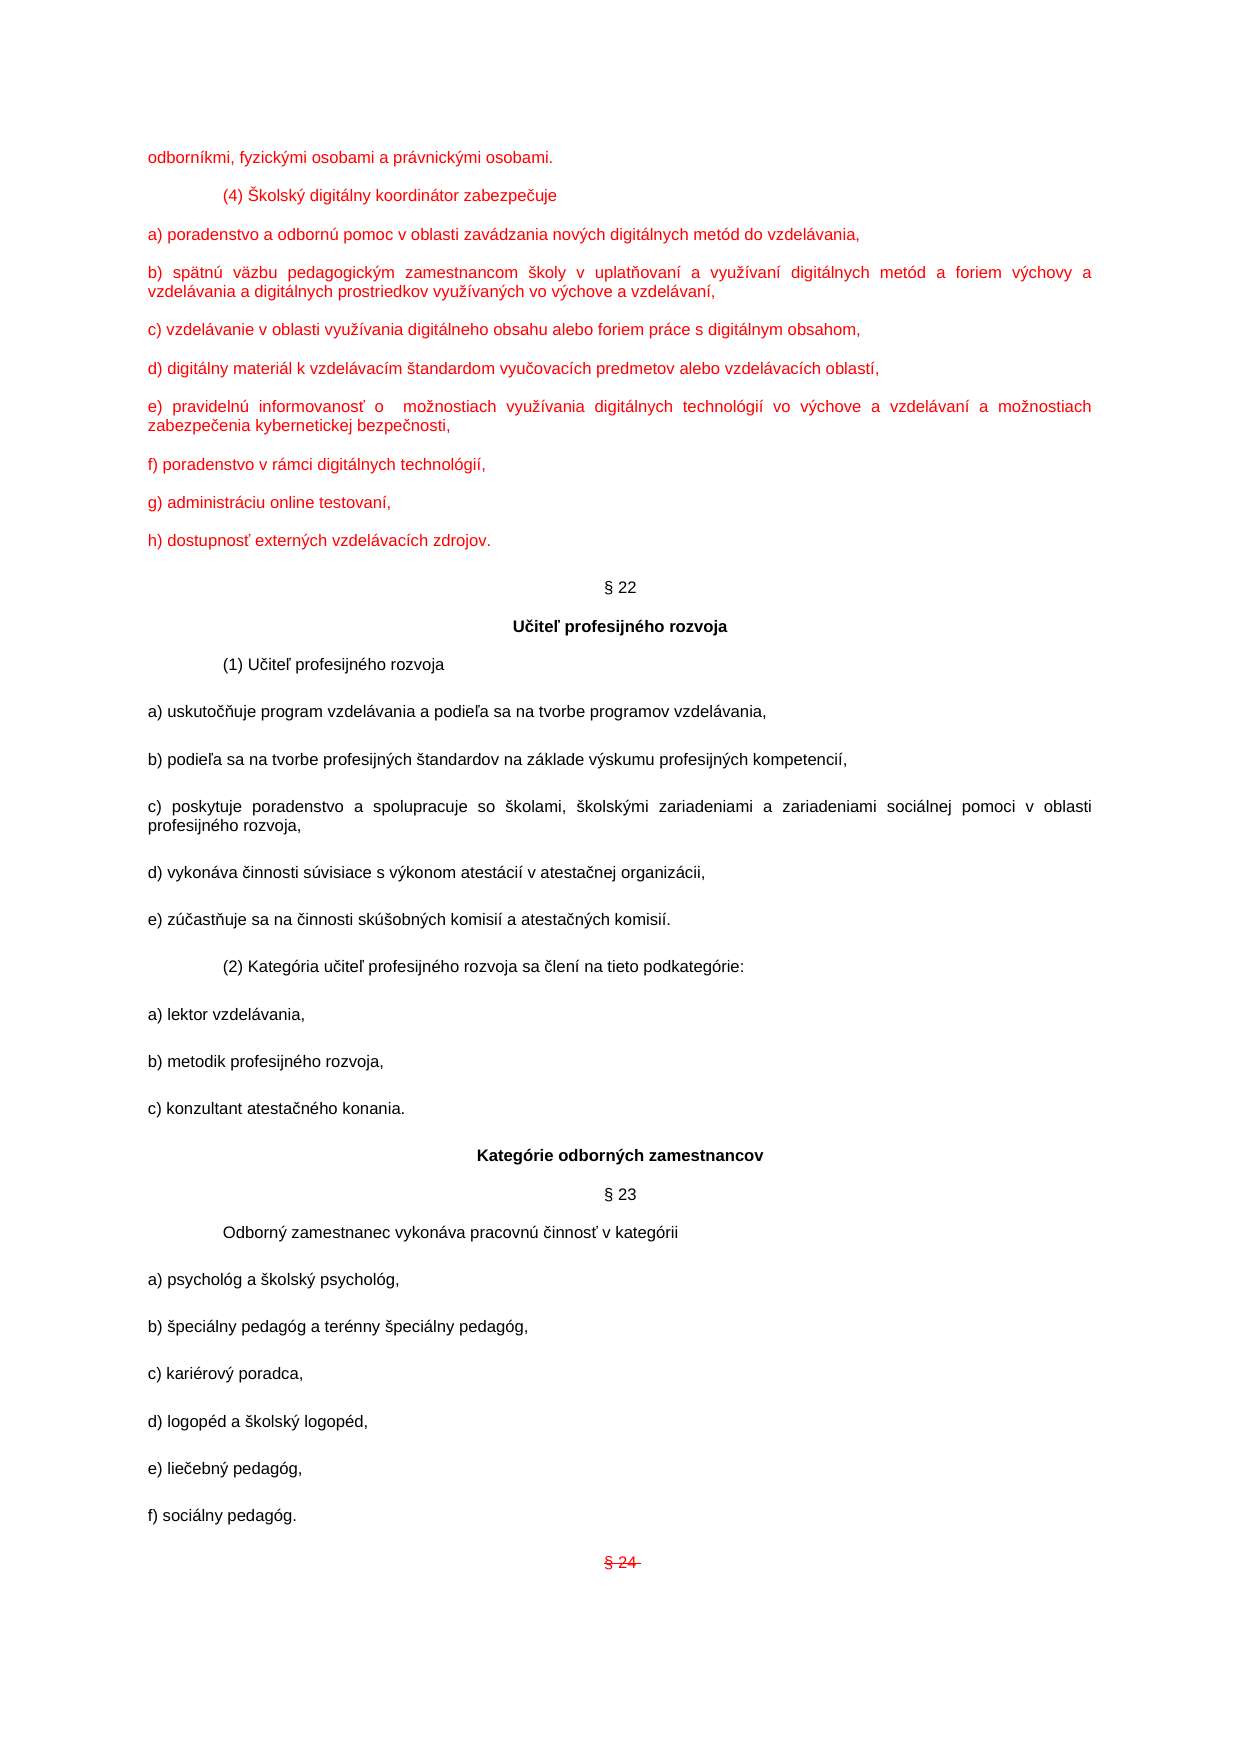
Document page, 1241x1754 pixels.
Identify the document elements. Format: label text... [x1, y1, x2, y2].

text d) vykonáva činnosti súvisiace s výkonom atestácií v atestačnej organizácii, [148, 863, 1092, 882]
text f) poradenstvo v rámci digitálnych technológií, [148, 454, 1092, 473]
text b) spätnú väzbu pedagogickým zamestnancom školy v uplatňovaní a využívaní digitálnych metód a foriem výchovy a vzdelávania a digitálnych prostriedkov využívaných vo výchove a vzdelávaní, [148, 263, 1092, 301]
text h) dostupnosť externých vzdelávacích zdrojov. [148, 531, 1092, 550]
text § 22 [148, 578, 1092, 597]
text Učiteľ profesijného rozvoja [148, 617, 1092, 636]
text (2) Kategória učiteľ profesijného rozvoja sa člení na tieto podkategórie: [148, 957, 1092, 976]
text a) lektor vzdelávania, [148, 1004, 1092, 1023]
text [148, 148, 1092, 167]
text e) zúčastňuje sa na činnosti skúšobných komisií a atestačných komisií. [148, 910, 1092, 929]
text b) podieľa sa na tvorbe profesijných štandardov na základe výskumu profesijných kompetencií, [148, 749, 1092, 768]
text c) kariérový poradca, [148, 1364, 1092, 1383]
text Kategórie odborných zamestnancov [148, 1146, 1092, 1165]
text (1) Učiteľ profesijného rozvoja [148, 655, 1092, 674]
text c) poskytuje poradenstvo a spolupracuje so školami, školskými zariadeniami a zariadeniami sociálnej pomoci v oblasti profesijného rozvoja, [148, 796, 1092, 835]
text e) pravidelnú informovanosť o možnostiach využívania digitálnych technológií vo výchove a vzdelávaní a možnostiach zabezpečenia kybernetickej bezpečnosti, [148, 397, 1092, 435]
text Odborný zamestnanec vykonáva pracovnú činnosť v kategórii [148, 1223, 1092, 1242]
text d) logopéd a školský logopéd, [148, 1411, 1092, 1431]
text c) konzultant atestačného konania. [148, 1099, 1092, 1118]
text g) administráciu online testovaní, [148, 493, 1092, 512]
text § 23 [148, 1184, 1092, 1203]
text f) sociálny pedagóg. [148, 1506, 1092, 1525]
text e) liečebný pedagóg, [148, 1458, 1092, 1478]
text a) psychológ a školský psychológ, [148, 1270, 1092, 1289]
text b) metodik profesijného rozvoja, [148, 1052, 1092, 1071]
text d) digitálny materiál k vzdelávacím štandardom vyučovacích predmetov alebo vzdelávacích oblastí, [148, 358, 1092, 378]
text b) špeciálny pedagóg a terénny špeciálny pedagóg, [148, 1317, 1092, 1336]
text a) poradenstvo a odbornú pomoc v oblasti zavádzania nových digitálnych metód do vzdelávania, [148, 224, 1092, 243]
text c) vzdelávanie v oblasti využívania digitálneho obsahu alebo foriem práce s digitálnym obsahom, [148, 320, 1092, 339]
text a) uskutočňuje program vzdelávania a podieľa sa na tvorbe programov vzdelávania, [148, 702, 1092, 721]
text (4) Školský digitálny koordinátor zabezpečuje [148, 186, 1092, 205]
text § 24 [148, 1553, 1092, 1572]
